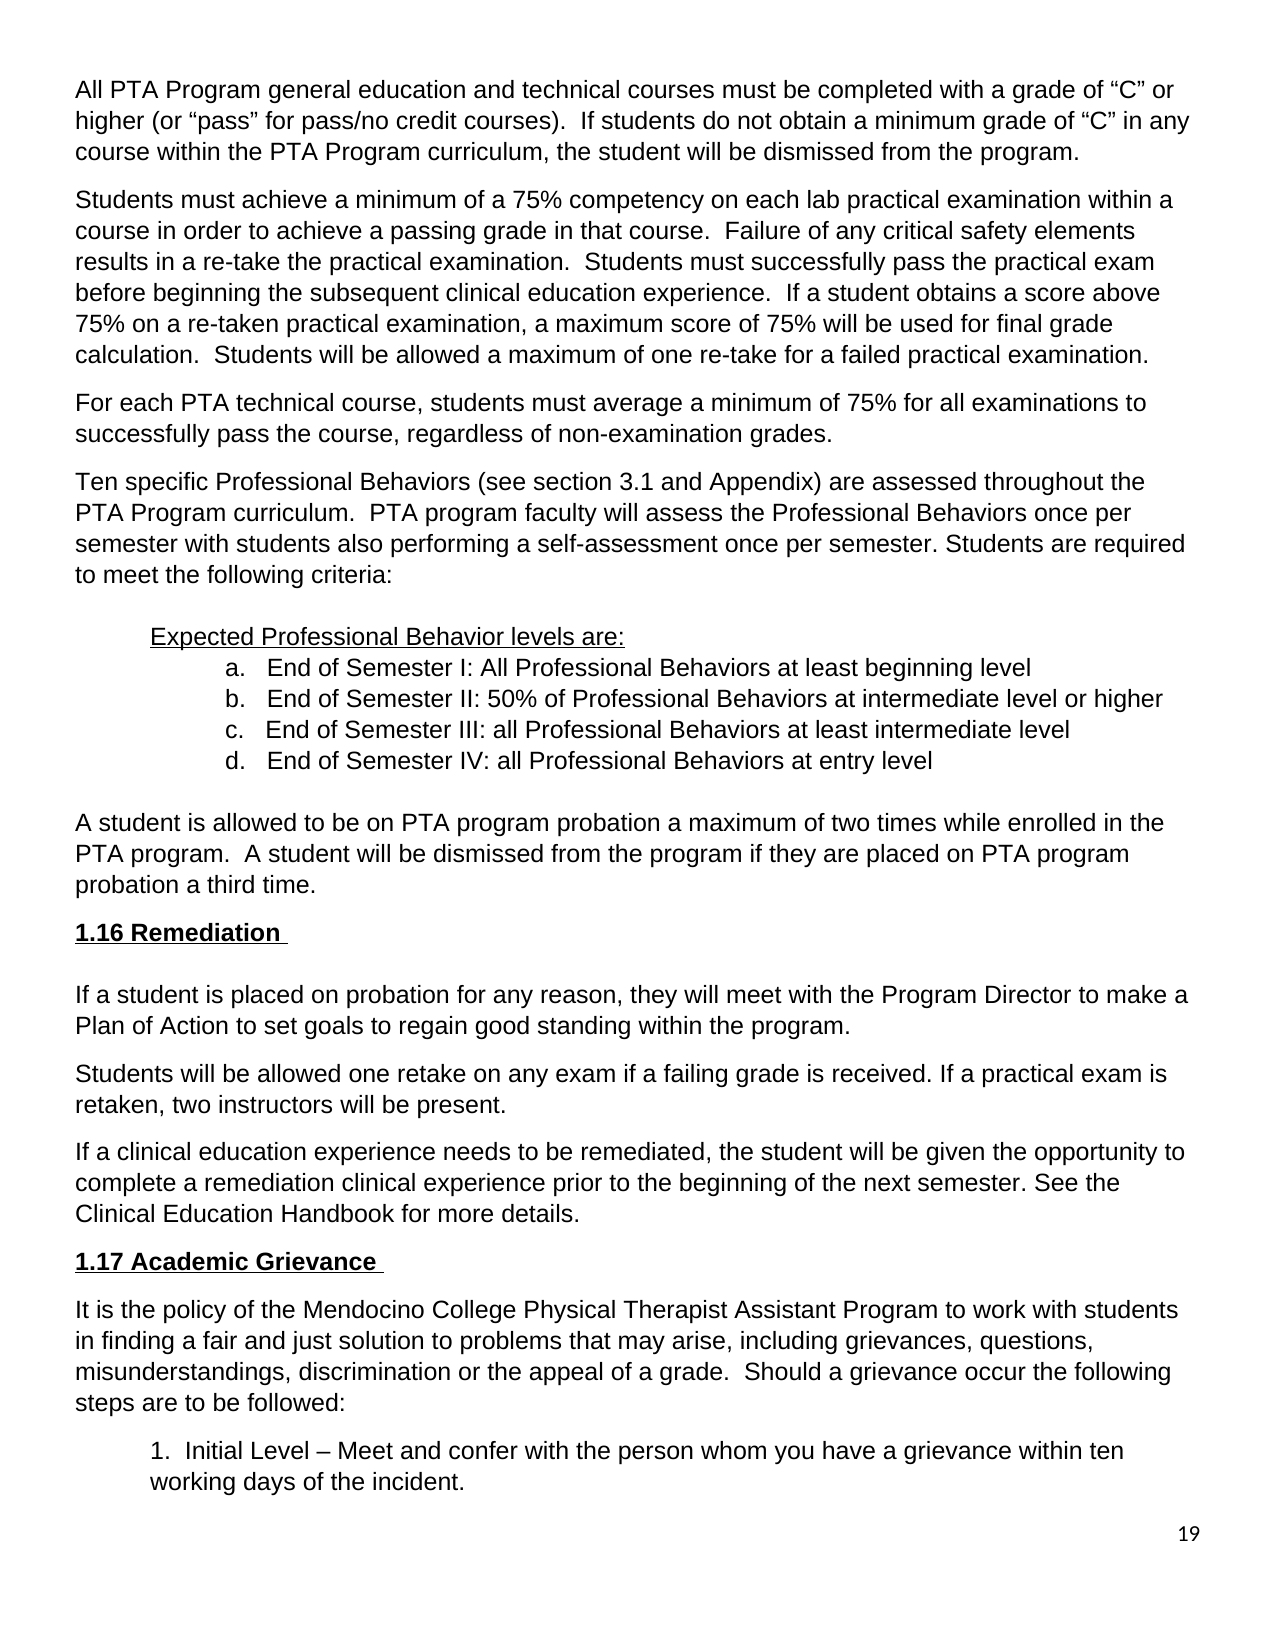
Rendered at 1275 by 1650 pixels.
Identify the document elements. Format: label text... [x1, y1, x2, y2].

text If a student is placed on probation for any reason, they will meet with the Program Director to make a Plan of Action to set goals to regain good standing within the program. [75, 980, 1200, 1039]
text Students must achieve a minimum of a 75% competency on each lab practical examination within a course in order to achieve a passing grade in that course. Failure of any critical safety elements results in a re-take the practical examination. Students must successfully pass the practical exam before beginning the subsequent clinical education experience. If a student obtains a score above 75% on a re-taken practical examination, a maximum score of 75% will be used for final grade calculation. Students will be allowed a maximum of one re-take for a failed practical examination. [75, 185, 1200, 369]
text Students will be allowed one retake on any exam if a failing grade is received. If a practical exam is retaken, two instructors will be present. [75, 1058, 1200, 1118]
text Ten specific Professional Behaviors (see section 3.1 and Appendix) are assessed throughout the PTA Program curriculum. PTA program faculty will assess the Professional Behaviors once per semester with students also performing a self-assessment once per semester. Students are required to meet the following criteria: [75, 466, 1200, 588]
text It is the policy of the Mendocino College Physical Therapist Assistant Program to work with students in finding a fair and just solution to problems that may arise, including grievances, questions, misunderstandings, discrimination or the appeal of a grade. Should a grievance occur the following steps are to be followed: [75, 1295, 1200, 1417]
text 1.16 Remediation [75, 918, 1200, 946]
text 1.17 Academic Grievance [75, 1247, 1200, 1276]
text All PTA Program general education and technical courses must be completed with a grade of “C” or higher (or “pass” for pass/no credit courses). If students do not obtain a minimum grade of “C” in any course within the PTA Program curriculum, the student will be dismissed from the program. [75, 75, 1200, 166]
text If a clinical education experience needs to be remediated, the student will be given the opportunity to complete a remediation clinical experience prior to the beginning of the next semester. See the Clinical Education Handbook for more details. [75, 1137, 1200, 1228]
text Expected Professional Behavior levels are: [150, 622, 1200, 650]
text For each PTA technical course, students must average a minimum of 75% for all examinations to successfully pass the course, regardless of non-examination grades. [75, 388, 1200, 447]
text d. End of Semester IV: all Professional Behaviors at entry level [225, 746, 1200, 774]
text 1. Initial Level – Meet and confer with the person whom you have a grievance within ten working days of the incident. [150, 1436, 1200, 1495]
text c. End of Semester III: all Professional Behaviors at least intermediate level [225, 715, 1200, 743]
text a. End of Semester I: All Professional Behaviors at least beginning level [225, 653, 1200, 681]
text A student is allowed to be on PTA program probation a maximum of two times while enrolled in the PTA program. A student will be dismissed from the program if they are placed on PTA program probation a third time. [75, 808, 1200, 899]
text b. End of Semester II: 50% of Professional Behaviors at intermediate level or higher [225, 684, 1200, 712]
